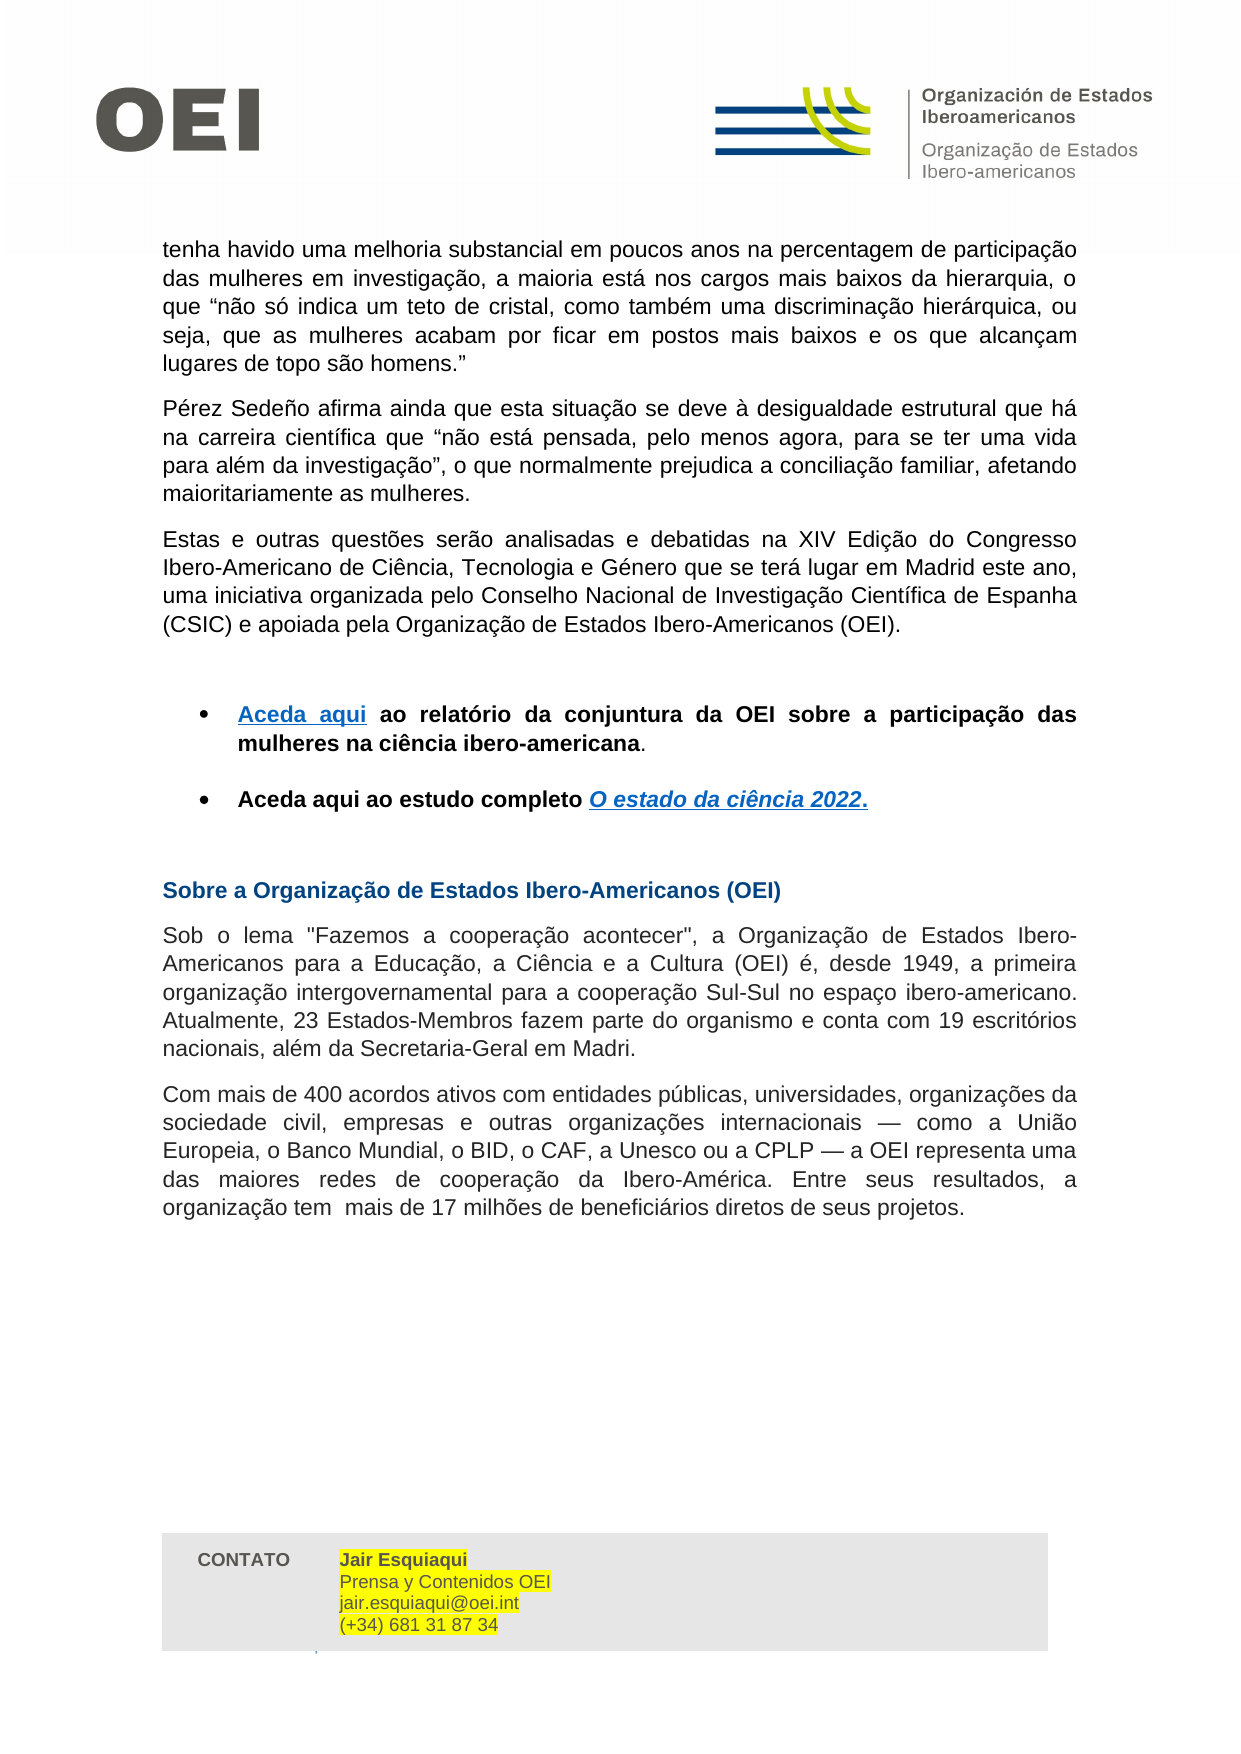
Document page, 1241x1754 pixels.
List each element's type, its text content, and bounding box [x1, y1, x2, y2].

text Sobre a Organização de Estados Ibero-Americanos (OEI) [162, 877, 1078, 903]
text Com mais de 400 acordos ativos com entidades públicas, universidades, organizações da sociedade civil, empresas e outras organizações internacionais — como a União Europeia, o Banco Mundial, o BID, o CAF, a Unesco ou a CPLP — a OEI representa uma das maiores redes de cooperação da Ibero-América. Entre seus resultados, a organização tem mais de 17 milhões de beneficiários diretos de seus projetos. [162, 1081, 1078, 1221]
text Sob o lema "Fazemos a cooperação acontecer", a Organização de Estados Ibero-Americanos para a Educação, a Ciência e a Cultura (OEI) é, desde 1949, a primeira organização intergovernamental para a cooperação Sul-Sul no espaço ibero-americano. Atualmente, 23 Estados-Membros fazem parte do organismo e conta com 19 escritórios nacionais, além da Secretaria-Geral em Madri. [162, 922, 1078, 1062]
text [162, 236, 1078, 376]
text Pérez Sedeño afirma ainda que esta situação se deve à desigualdade estrutural que há na carreira científica que “não está pensada, pelo menos agora, para se ter uma vida para além da investigação”, o que normalmente prejudica a conciliação familiar, afetando maioritariamente as mulheres. [162, 395, 1078, 507]
list Aceda aqui ao estudo completo O estado da ciência 2022. [200, 786, 1078, 813]
picture [6, 0, 1241, 253]
list Aceda aqui ao relatório da conjuntura da OEI sobre a participação das mulheres na ciência ibero-americana. [200, 701, 1078, 756]
text Estas e outras questões serão analisadas e debatidas na XIV Edição do Congresso Ibero-Americano de Ciência, Tecnologia e Género que se terá lugar em Madrid este ano, uma iniciativa organizada pelo Conselho Nacional de Investigação Científica de Espanha (CSIC) e apoiada pela Organização de Estados Ibero-Americanos (OEI). [162, 526, 1078, 637]
